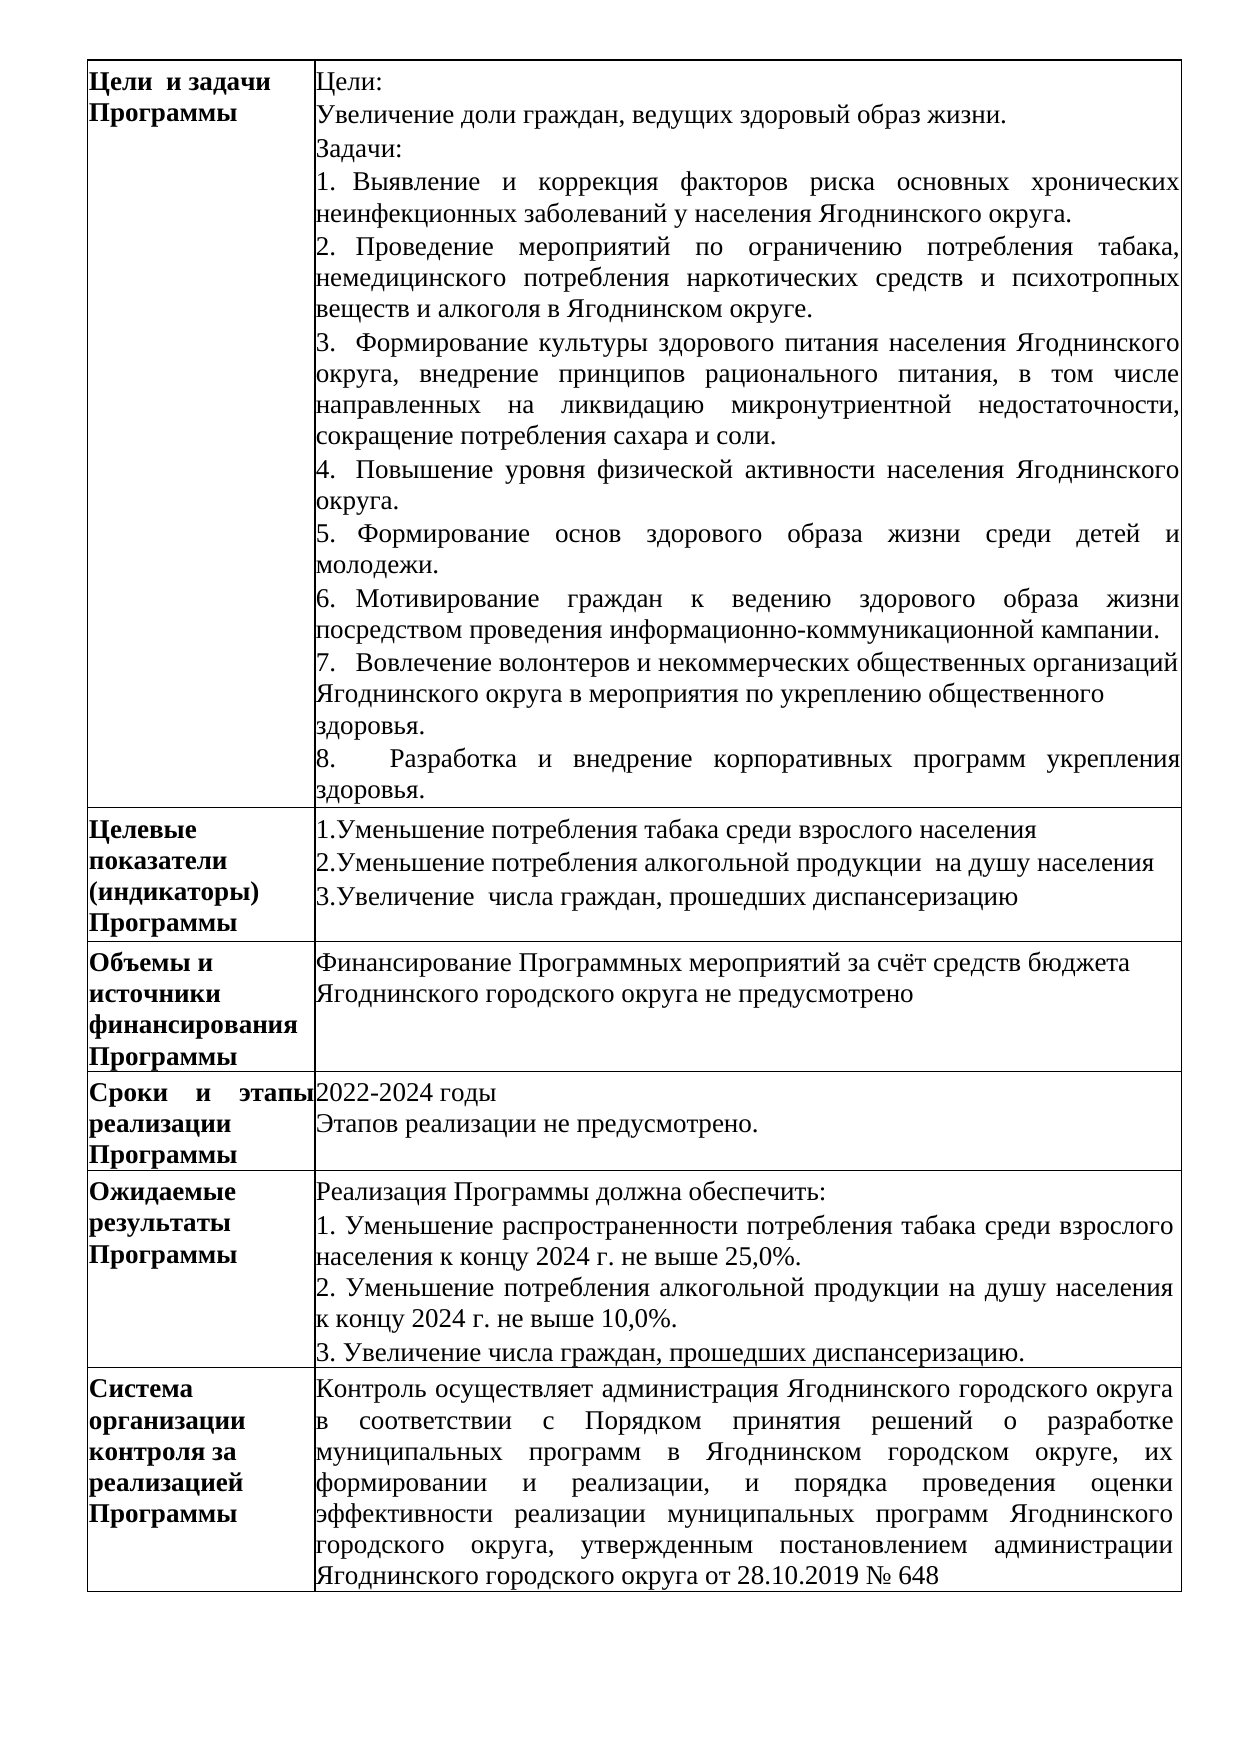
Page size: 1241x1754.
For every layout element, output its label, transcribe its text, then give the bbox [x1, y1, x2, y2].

table_cell Система организации контроля за реализацией Программы [88, 1368, 314, 1591]
table_cell 2022-2024 годы Этапов реализации не предусмотрено. [316, 1072, 1181, 1170]
table_cell Объемы и источники финансирования Программы [88, 942, 314, 1071]
table_cell 1.Уменьшение потребления табака среди взрослого населения 2.Уменьшение потребления алкогольной продукции на душу населения 3.Увеличение числа граждан, прошедших диспансеризацию [316, 808, 1181, 941]
table_cell Реализация Программы должна обеспечить: 1. Уменьшение распространенности потребления табака среди взрослого населения к концу 2024 г. не выше 25,0%. 2. Уменьшение потребления алкогольной продукции на душу населения к концу 2024 г. не выше 10,0%. 3. Увеличение числа граждан, прошедших диспансеризацию. [316, 1171, 1181, 1367]
table_cell Цели и задачи Программы [88, 61, 314, 807]
table_cell Контроль осуществляет администрация Ягоднинского городского округа в соответствии с Порядком принятия решений о разработке муниципальных программ в Ягоднинском городском округе, их формировании и реализации, и порядка проведения оценки эффективности реализации муниципальных программ Ягоднинского городского округа, утвержденным постановлением администрации Ягоднинского городского округа от 28.10.2019 № 648 [316, 1368, 1181, 1591]
table_cell Целевые показатели (индикаторы) Программы [88, 808, 314, 941]
table_cell Ожидаемые результаты Программы [88, 1171, 314, 1367]
table_cell Цели: Увеличение доли граждан, ведущих здоровый образ жизни. Задачи: 1. Выявление и коррекция факторов риска основных хронических неинфекционных заболеваний у населения Ягоднинского округа. 2. Проведение мероприятий по ограничению потребления табака, немедицинского потребления наркотических средств и психотропных веществ и алкоголя в Ягоднинском округе. 3. Формирование культуры здорового питания населения Ягоднинского округа, внедрение принципов рационального питания, в том числе направленных на ликвидацию микронутриентной недостаточности, сокращение потребления сахара и соли. 4. Повышение уровня физической активности населения Ягоднинского округа. 5. Формирование основ здорового образа жизни среди детей и молодежи. 6. Мотивирование граждан к ведению здорового образа жизни посредством проведения информационно-коммуникационной кампании. 7. Вовлечение волонтеров и некоммерческих общественных организаций Ягоднинского округа в мероприятия по укреплению общественного здоровья. 8. Разработка и внедрение корпоративных программ укрепления здоровья. [316, 61, 1181, 807]
table_cell Финансирование Программных мероприятий за счёт средств бюджета Ягоднинского городского округа не предусмотрено [316, 942, 1181, 1071]
table_cell Сроки и этапы реализации Программы [88, 1072, 314, 1170]
